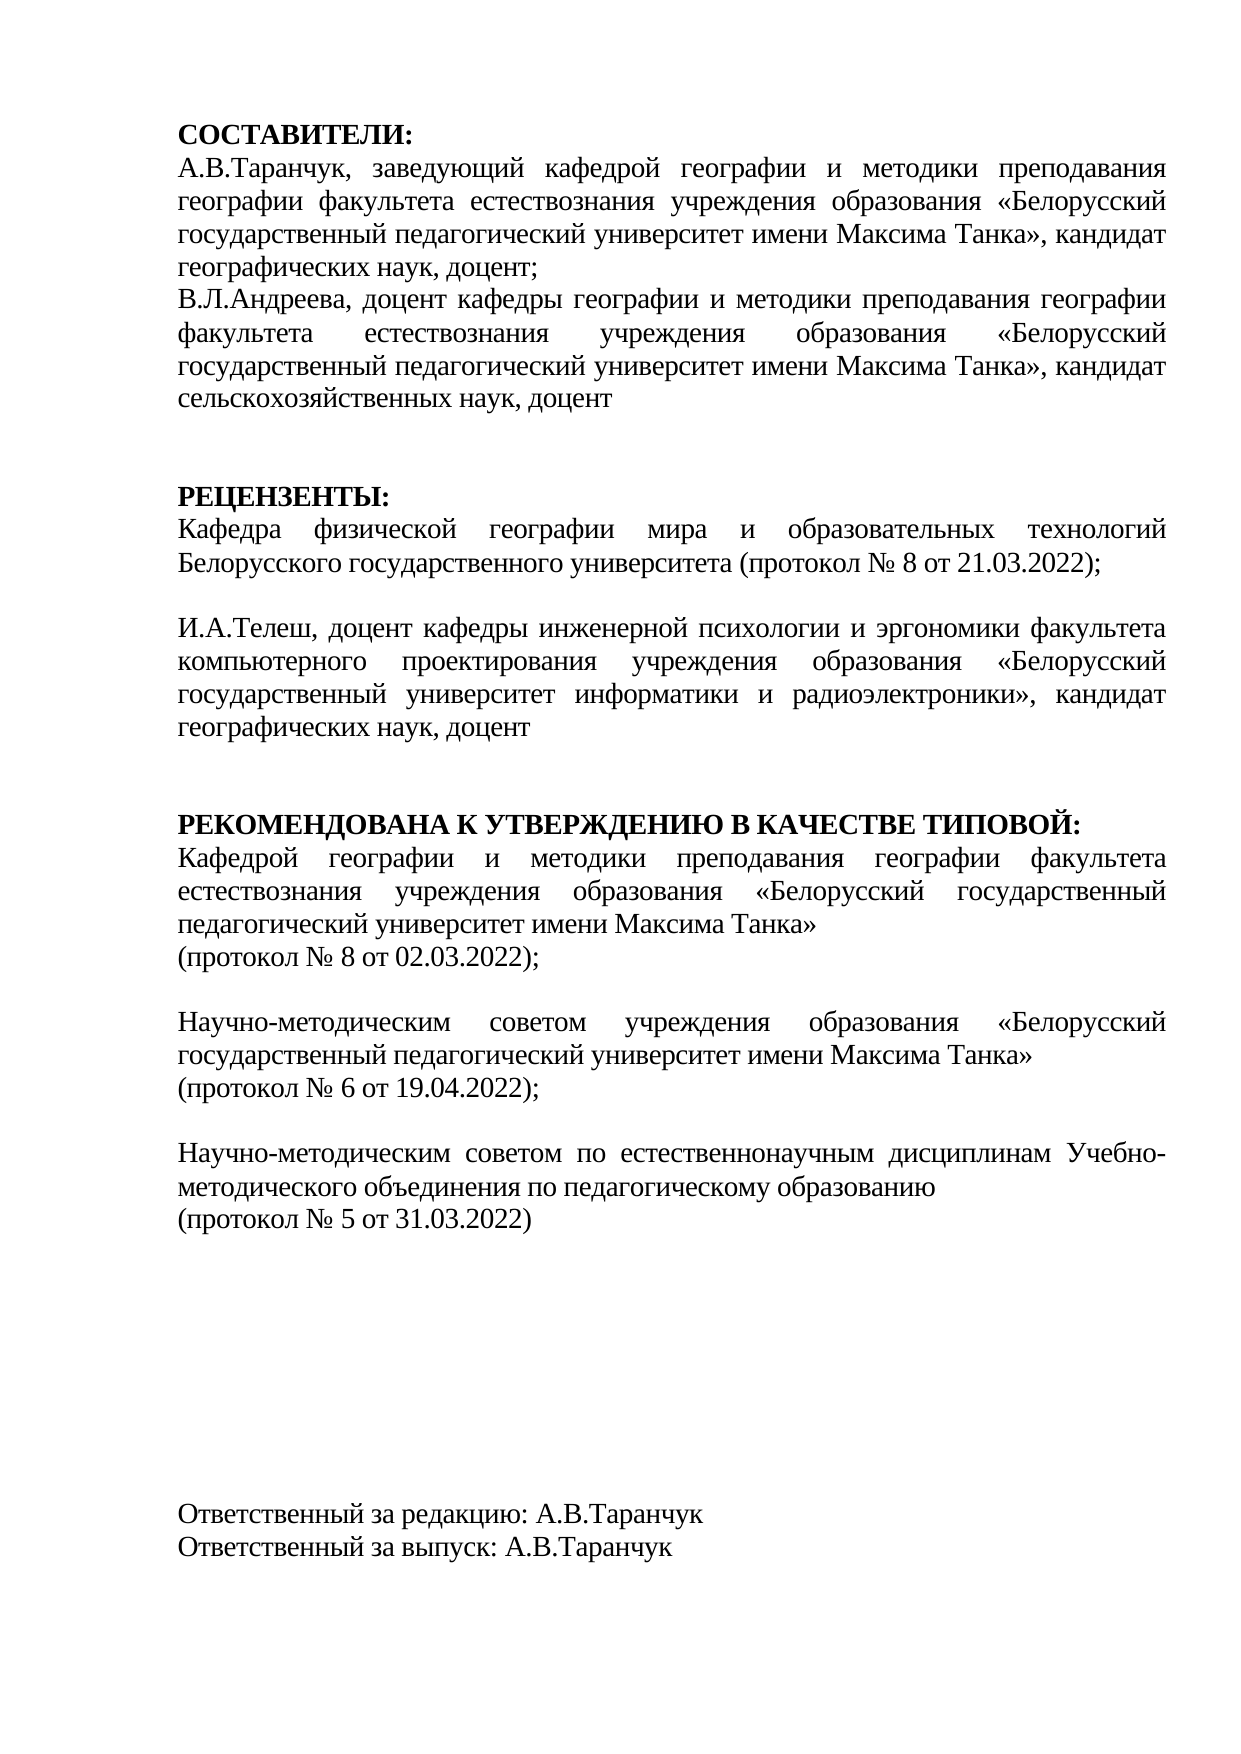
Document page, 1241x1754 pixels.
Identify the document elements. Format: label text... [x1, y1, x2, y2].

text В.Л.Андреева, доцент кафедры географии и методики преподавания географии факультета естествознания учреждения образования «Белорусский государственный педагогический университет имени Максима Танка», кандидат сельскохозяйственных наук, доцент [177, 282, 1167, 414]
text Ответственный за выпуск: А.В.Таранчук [177, 1531, 1181, 1563]
text (протокол № 8 от 02.03.2022); [177, 940, 1167, 972]
text СОСТАВИТЕЛИ: [177, 118, 1167, 151]
text Научно-методическим советом по естественнонаучным дисциплинам Учебно-методического объединения по педагогическому образованию [177, 1137, 1167, 1202]
text И.А.Телеш, доцент кафедры инженерной психологии и эргономики факультета компьютерного проектирования учреждения образования «Белорусский государственный университет информатики и радиоэлектроники», кандидат географических наук, доцент [177, 611, 1167, 743]
text А.В.Таранчук, заведующий кафедрой географии и методики преподавания географии факультета естествознания учреждения образования «Белорусский государственный педагогический университет имени Максима Танка», кандидат географических наук, доцент; [177, 151, 1167, 282]
text Ответственный за редакцию: А.В.Таранчук [177, 1498, 1181, 1531]
text РЕКОМЕНДОВАНА К УТВЕРЖДЕНИЮ В КАЧЕСТВЕ ТИПОВОЙ: [177, 808, 1167, 841]
text Кафедра физической географии мира и образовательных технологий Белорусского государственного университета (протокол № 8 от 21.03.2022); [177, 512, 1167, 578]
text РЕЦЕНЗЕНТЫ: [177, 480, 1167, 512]
text (протокол № 5 от 31.03.2022) [177, 1202, 1167, 1235]
text Научно-методическим советом учреждения образования «Белорусский государственный педагогический университет имени Максима Танка» [177, 1005, 1167, 1071]
text Кафедрой географии и методики преподавания географии факультета естествознания учреждения образования «Белорусский государственный педагогический университет имени Максима Танка» [177, 841, 1167, 940]
text (протокол № 6 от 19.04.2022); [177, 1071, 1167, 1104]
